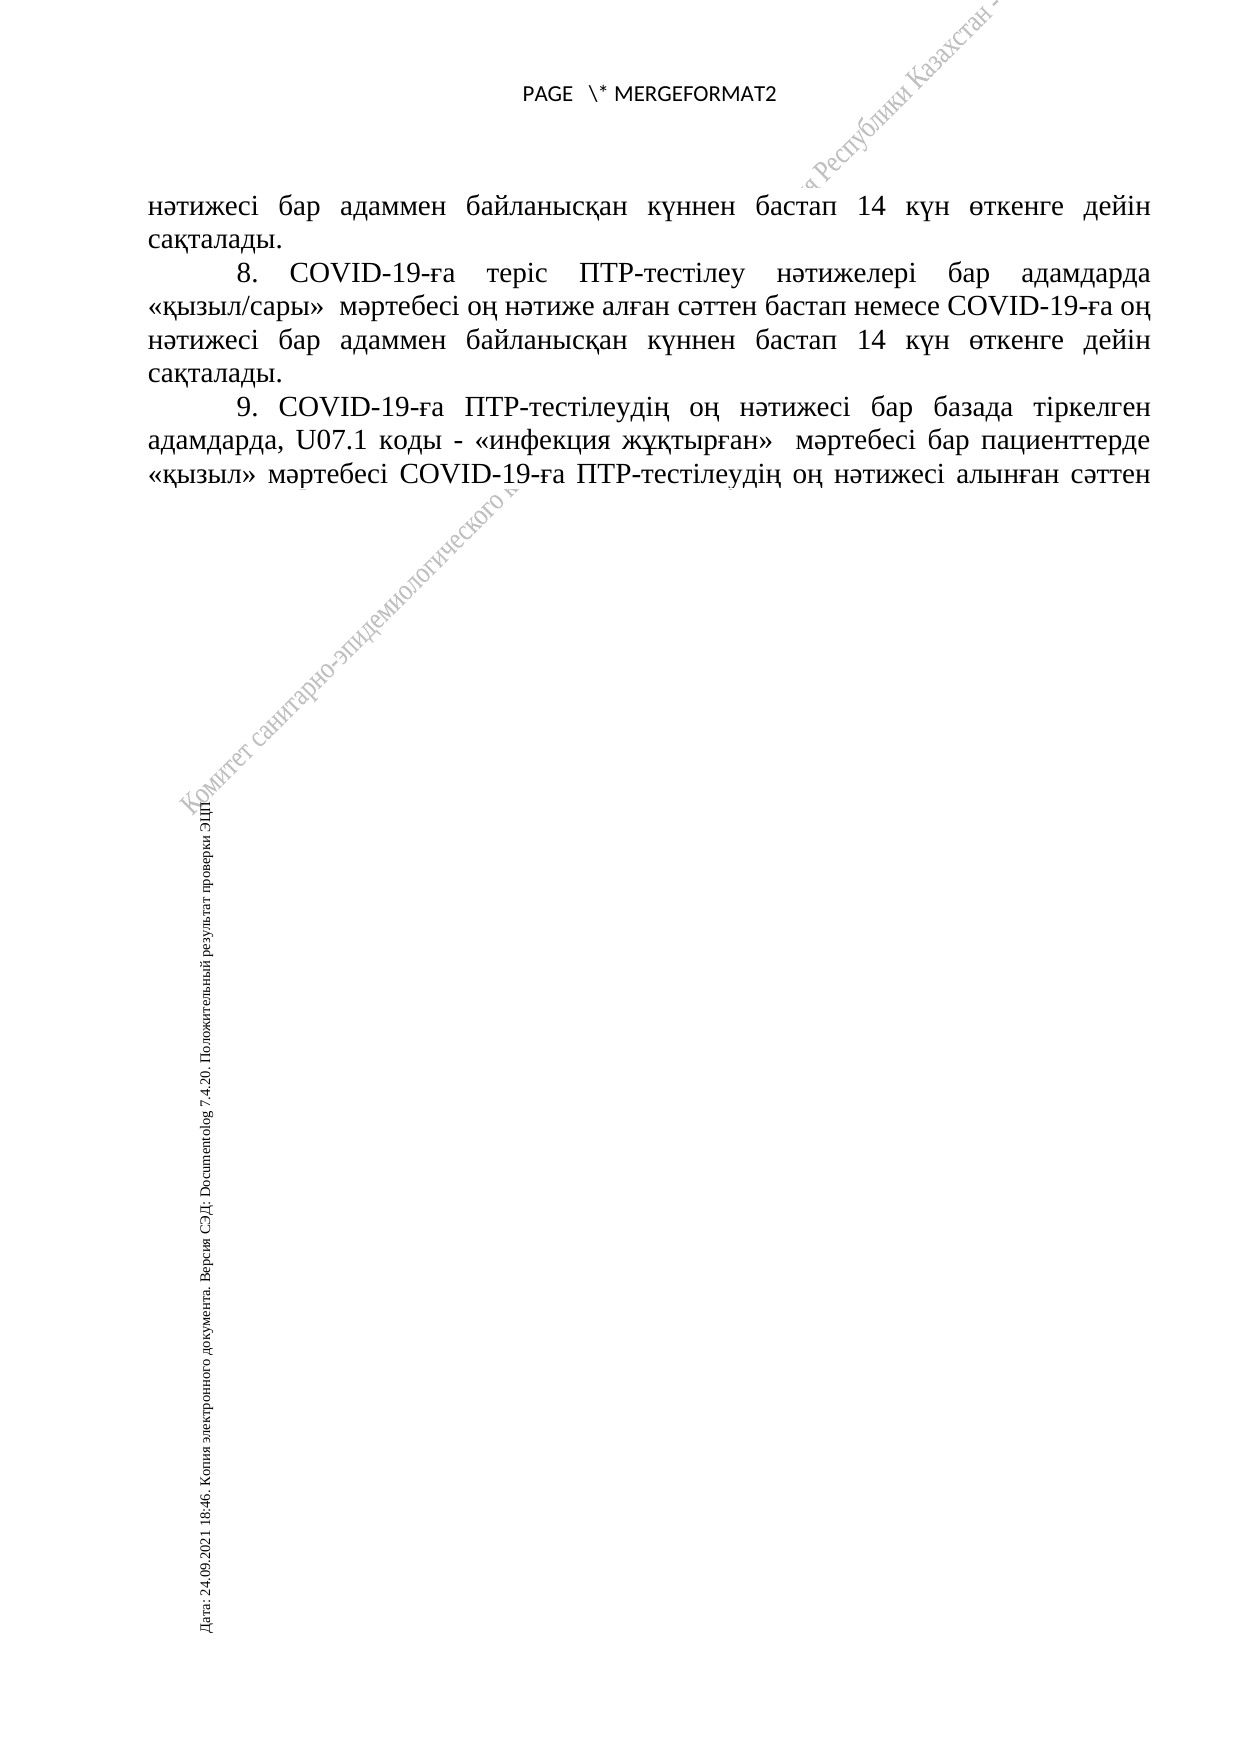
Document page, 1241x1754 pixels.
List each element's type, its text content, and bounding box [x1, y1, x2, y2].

text 9. COVID-19-ға ПТР-тестілеудің оң нәтижесі бар базада тіркелген адамдарда, U07.1 коды - «инфекция жұқтырған» мәртебесі бар пациенттерде «қызыл» мәртебесі COVID-19-ға ПТР-тестілеудің оң нәтижесі алынған сәттен бастап 14 күн өткенге дейін сақталады. 14 күн өткеннен кейін бұл адамдар осы уақыт кезеңінде COVID-19-ға ПТР-тестілеудің оң нәтижесін алуға қарамастан, соңғы 3 ай бойы сақталатын «жасыл» мәртебеге ауыстырылады. [148, 389, 1152, 488]
text 7. COVID-19-ға теріс ПТР-тестілеу нәтижелері бар адамдарда «қызыл/сары» мәртебесі оң нәтиже алған сәттен бастап немесе COVID-19-ға оң нәтижесі бар адаммен байланысқан күннен бастап 14 күн өткенге дейін сақталады. [148, 188, 1152, 255]
text 8. COVID-19-ға теріс ПТР-тестілеу нәтижелері бар адамдарда «қызыл/сары» мәртебесі оң нәтиже алған сәттен бастап немесе COVID-19-ға оң нәтижесі бар адаммен байланысқан күннен бастап 14 күн өткенге дейін сақталады. [148, 255, 1152, 389]
